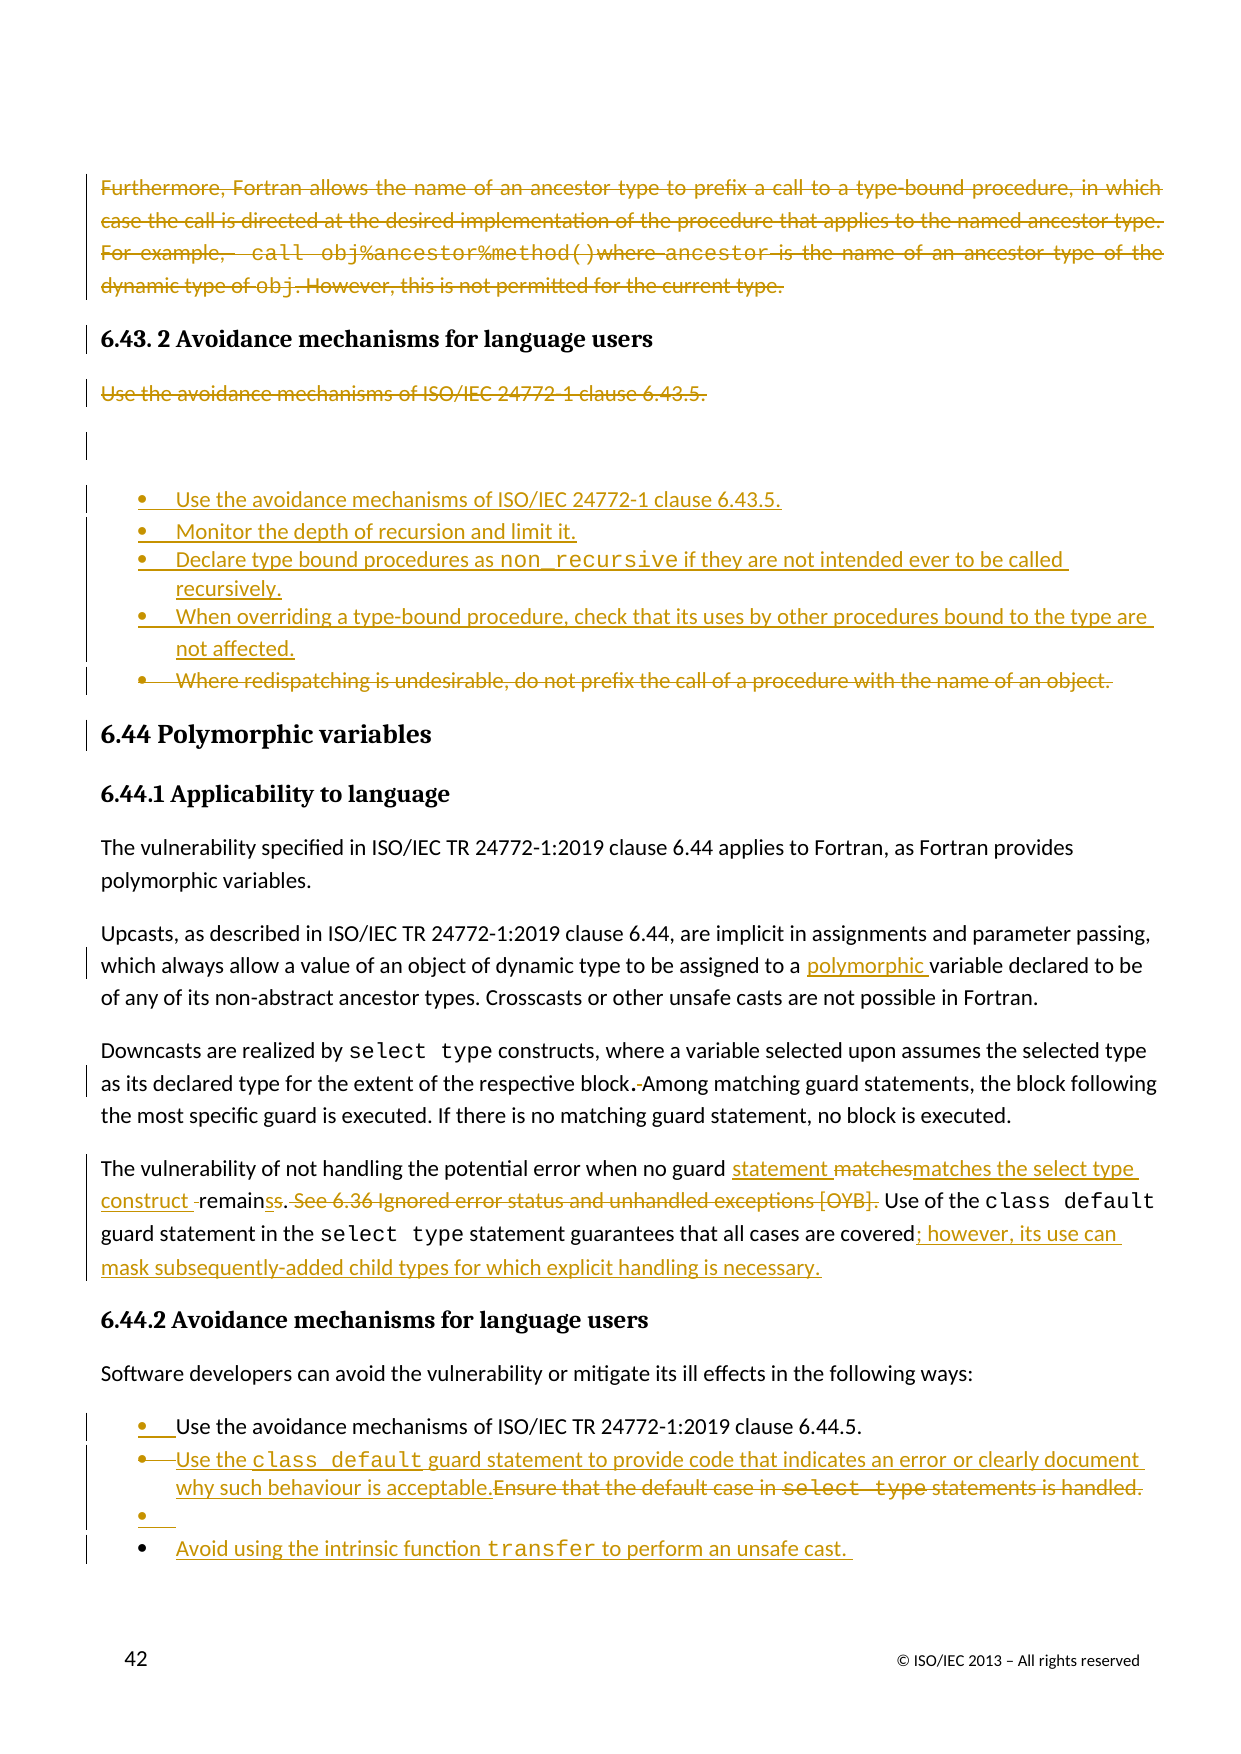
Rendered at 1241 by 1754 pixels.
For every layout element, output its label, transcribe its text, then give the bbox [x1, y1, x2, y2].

subtitle 6.44 Polymorphic variables [101, 719, 1164, 751]
text 6.43. 2 Avoidance mechanisms for language users [101, 325, 1164, 354]
text 6.44.2 Avoidance mechanisms for language users [101, 1306, 1164, 1334]
list Use the avoidance mechanisms of ISO/IEC TR 24772-1:2019 clause 6.44.5. [138, 1412, 1164, 1441]
text Downcasts are realized by select type constructs, where a variable selected upon assumes the selected type as its declared type for the extent of the respective block. Among matching guard statements, the block following the most specific guard is executed. If there is no matching guard statement, no block is executed. [101, 1036, 1164, 1129]
text Software developers can avoid the vulnerability or mitigate its ill effects in the following ways: [101, 1359, 1164, 1387]
text Upcasts, as described in ISO/IEC TR 24772-1:2019 clause 6.44, are implicit in assignments and parameter passing, which always allow a value of an object of dynamic type to be assigned to a variable declared to be of any of its non-abstract ancestor types. Crosscasts or other unsafe casts are not possible in Fortran. [101, 919, 1164, 1011]
text The vulnerability of not handling the potential error when no guard remain. Use of the class default guard statement in the select type statement guarantees that all cases are covered [101, 1154, 1164, 1281]
text The vulnerability specified in ISO/IEC TR 24772-1:2019 clause 6.44 applies to Fortran, as Fortran provides polymorphic variables. [101, 833, 1164, 894]
text 6.44.1 Applicability to language [101, 780, 1164, 808]
